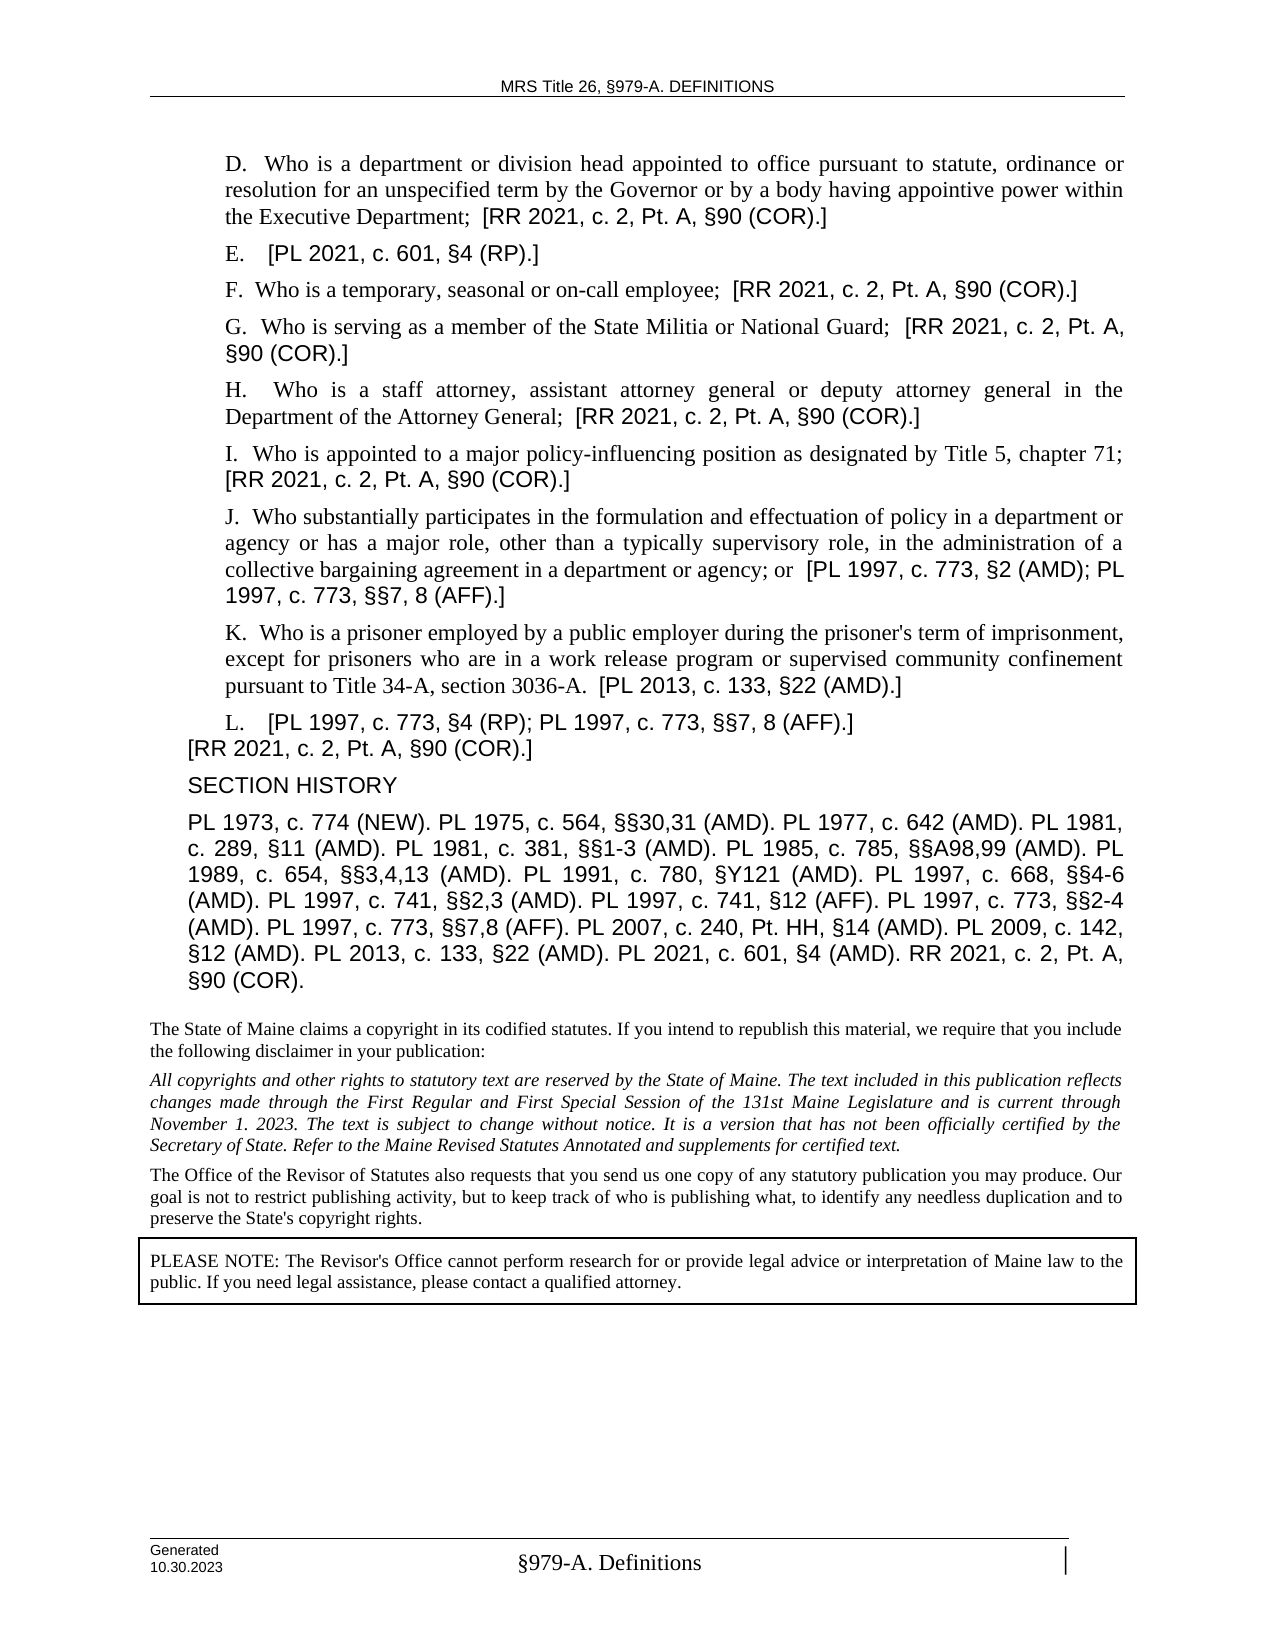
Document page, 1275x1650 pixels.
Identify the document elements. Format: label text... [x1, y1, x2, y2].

text SECTION HISTORY [187, 772, 1125, 798]
text K. Who is a prisoner employed by a public employer during the prisoner's term of imprisonment, except for prisoners who are in a work release program or supervised community confinement pursuant to Title 34‑A, section 3036‑A. [PL 2013, c. 133, §22 (AMD).] [225, 619, 1125, 698]
text The State of Maine claims a copyright in its codified statutes. If you intend to republish this material, we require that you include the following disclaimer in your publication: [150, 1018, 1125, 1061]
text E. [PL 2021, c. 601, §4 (RP).] [225, 239, 1125, 266]
text The Office of the Revisor of Statutes also requests that you send us one copy of any statutory publication you may produce. Our goal is not to restrict publishing activity, but to keep track of who is publishing what, to identify any needless duplication and to preserve the State's copyright rights. [150, 1164, 1125, 1229]
text G. Who is serving as a member of the State Militia or National Guard; [RR 2021, c. 2, Pt. A, §90 (COR).] [225, 313, 1125, 366]
text [RR 2021, c. 2, Pt. A, §90 (COR).] [187, 735, 1125, 761]
text F. Who is a temporary, seasonal or on-call employee; [RR 2021, c. 2, Pt. A, §90 (COR).] [225, 276, 1125, 303]
text All copyrights and other rights to statutory text are reserved by the State of Maine. The text included in this publication reflects changes made through the First Regular and First Special Session of the 131st Maine Legislature and is current through November 1. 2023 . The text is subject to change without notice. It is a version that has not been officially certified by the Secretary of State. Refer to the Maine Revised Statutes Annotated and supplements for certified text. [150, 1069, 1125, 1156]
text I. Who is appointed to a major policy-influencing position as designated by Title 5, chapter 71; [RR 2021, c. 2, Pt. A, §90 (COR).] [225, 440, 1125, 492]
text PL 1973, c. 774 (NEW). PL 1975, c. 564, §§30,31 (AMD). PL 1977, c. 642 (AMD). PL 1981, c. 289, §11 (AMD). PL 1981, c. 381, §§1-3 (AMD). PL 1985, c. 785, §§A98,99 (AMD). PL 1989, c. 654, §§3,4,13 (AMD). PL 1991, c. 780, §Y121 (AMD). PL 1997, c. 668, §§4-6 (AMD). PL 1997, c. 741, §§2,3 (AMD). PL 1997, c. 741, §12 (AFF). PL 1997, c. 773, §§2-4 (AMD). PL 1997, c. 773, §§7,8 (AFF). PL 2007, c. 240, Pt. HH, §14 (AMD). PL 2009, c. 142, §12 (AMD). PL 2013, c. 133, §22 (AMD). PL 2021, c. 601, §4 (AMD). RR 2021, c. 2, Pt. A, §90 (COR). [187, 808, 1125, 993]
text H. Who is a staff attorney, assistant attorney general or deputy attorney general in the Department of the Attorney General; [RR 2021, c. 2, Pt. A, §90 (COR).] [225, 377, 1125, 429]
text J. Who substantially participates in the formulation and effectuation of policy in a department or agency or has a major role, other than a typically supervisory role, in the administration of a collective bargaining agreement in a department or agency; or [PL 1997, c. 773, §2 (AMD); PL 1997, c. 773, §§7, 8 (AFF).] [225, 503, 1125, 608]
text PLEASE NOTE: The Revisor's Office cannot perform research for or provide legal advice or interpretation of Maine law to the public. If you need legal assistance, please contact a qualified attorney. [140, 1239, 1135, 1303]
text D. Who is a department or division head appointed to office pursuant to statute, ordinance or resolution for an unspecified term by the Governor or by a body having appointive power within the Executive Department; [RR 2021, c. 2, Pt. A, §90 (COR).] [225, 150, 1125, 229]
text L. [PL 1997, c. 773, §4 (RP); PL 1997, c. 773, §§7, 8 (AFF).] [225, 708, 1125, 735]
